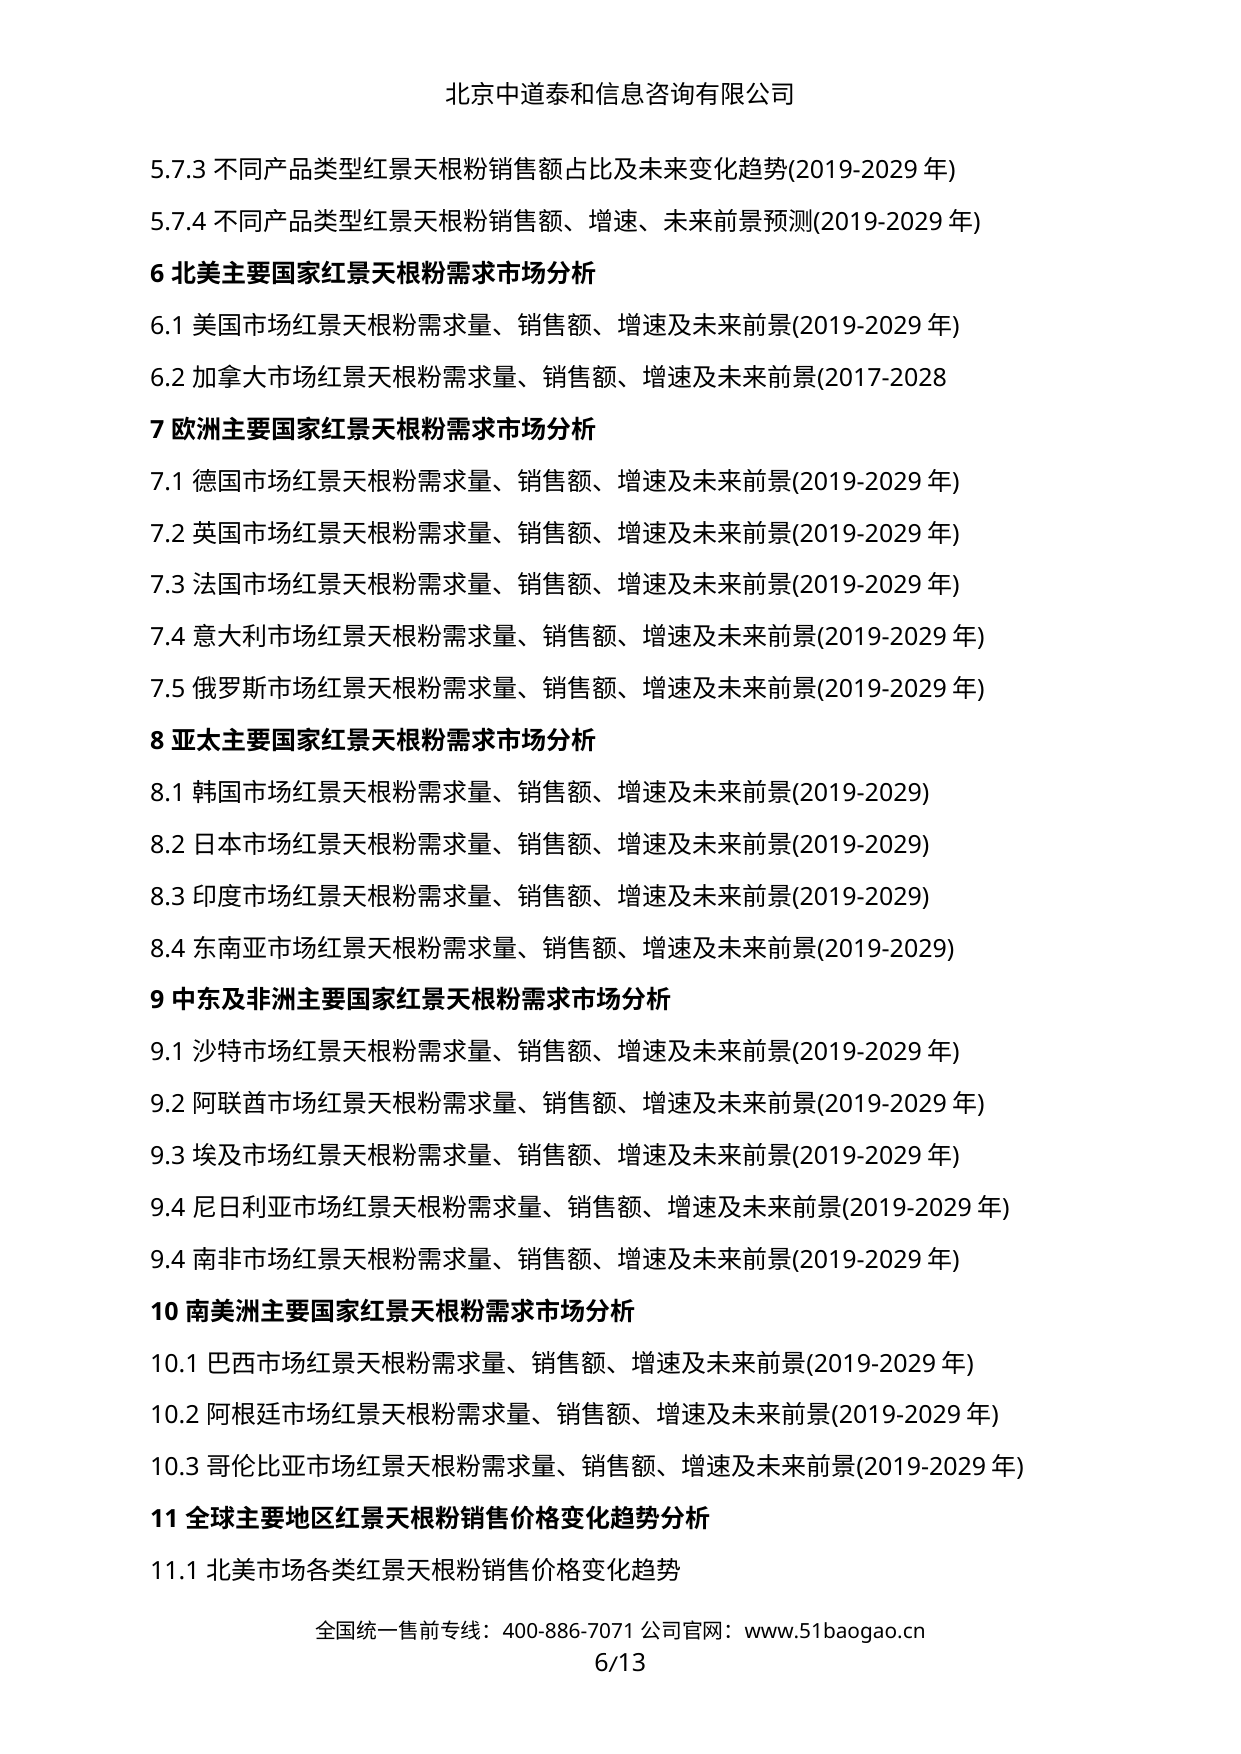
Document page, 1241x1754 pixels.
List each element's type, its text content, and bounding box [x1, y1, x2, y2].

text 10 南美洲主要国家红景天根粉需求市场分析 [150, 1291, 1090, 1327]
text 7 欧洲主要国家红景天根粉需求市场分析 [150, 409, 1090, 446]
text 7.4 意大利市场红景天根粉需求量、销售额、增速及未来前景(2019-2029年) [150, 617, 1090, 653]
text 6.2 加拿大市场红景天根粉需求量、销售额、增速及未来前景(2017-2028 [150, 357, 1090, 394]
text 10.3 哥伦比亚市场红景天根粉需求量、销售额、增速及未来前景(2019-2029年) [150, 1447, 1090, 1483]
text 8.4 东南亚市场红景天根粉需求量、销售额、增速及未来前景(2019-2029) [150, 928, 1090, 964]
text 7.3 法国市场红景天根粉需求量、销售额、增速及未来前景(2019-2029年) [150, 565, 1090, 601]
text 8 亚太主要国家红景天根粉需求市场分析 [150, 721, 1090, 757]
text 10.2 阿根廷市场红景天根粉需求量、销售额、增速及未来前景(2019-2029年) [150, 1395, 1090, 1431]
text 9.1 沙特市场红景天根粉需求量、销售额、增速及未来前景(2019-2029年) [150, 1032, 1090, 1068]
text 6.1 美国市场红景天根粉需求量、销售额、增速及未来前景(2019-2029年) [150, 306, 1090, 342]
text 7.2 英国市场红景天根粉需求量、销售额、增速及未来前景(2019-2029年) [150, 513, 1090, 549]
text 5.7.3 不同产品类型红景天根粉销售额占比及未来变化趋势(2019-2029年) [150, 150, 1090, 186]
text 11 全球主要地区红景天根粉销售价格变化趋势分析 [150, 1499, 1090, 1535]
text 5.7.4 不同产品类型红景天根粉销售额、增速、未来前景预测(2019-2029年) [150, 202, 1090, 238]
text 9.4 尼日利亚市场红景天根粉需求量、销售额、增速及未来前景(2019-2029年) [150, 1187, 1090, 1224]
text 11.1 北美市场各类红景天根粉销售价格变化趋势 [150, 1551, 1090, 1587]
text 7.5 俄罗斯市场红景天根粉需求量、销售额、增速及未来前景(2019-2029年) [150, 669, 1090, 705]
text 8.3 印度市场红景天根粉需求量、销售额、增速及未来前景(2019-2029) [150, 876, 1090, 912]
text 9 中东及非洲主要国家红景天根粉需求市场分析 [150, 980, 1090, 1016]
text 7.1 德国市场红景天根粉需求量、销售额、增速及未来前景(2019-2029年) [150, 461, 1090, 497]
text 10.1 巴西市场红景天根粉需求量、销售额、增速及未来前景(2019-2029年) [150, 1343, 1090, 1379]
text 8.2 日本市场红景天根粉需求量、销售额、增速及未来前景(2019-2029) [150, 824, 1090, 861]
text 8.1 韩国市场红景天根粉需求量、销售额、增速及未来前景(2019-2029) [150, 772, 1090, 809]
text 9.3 埃及市场红景天根粉需求量、销售额、增速及未来前景(2019-2029年) [150, 1136, 1090, 1172]
text 6 北美主要国家红景天根粉需求市场分析 [150, 254, 1090, 290]
text 9.4 南非市场红景天根粉需求量、销售额、增速及未来前景(2019-2029年) [150, 1239, 1090, 1276]
text 9.2 阿联酋市场红景天根粉需求量、销售额、增速及未来前景(2019-2029年) [150, 1084, 1090, 1120]
